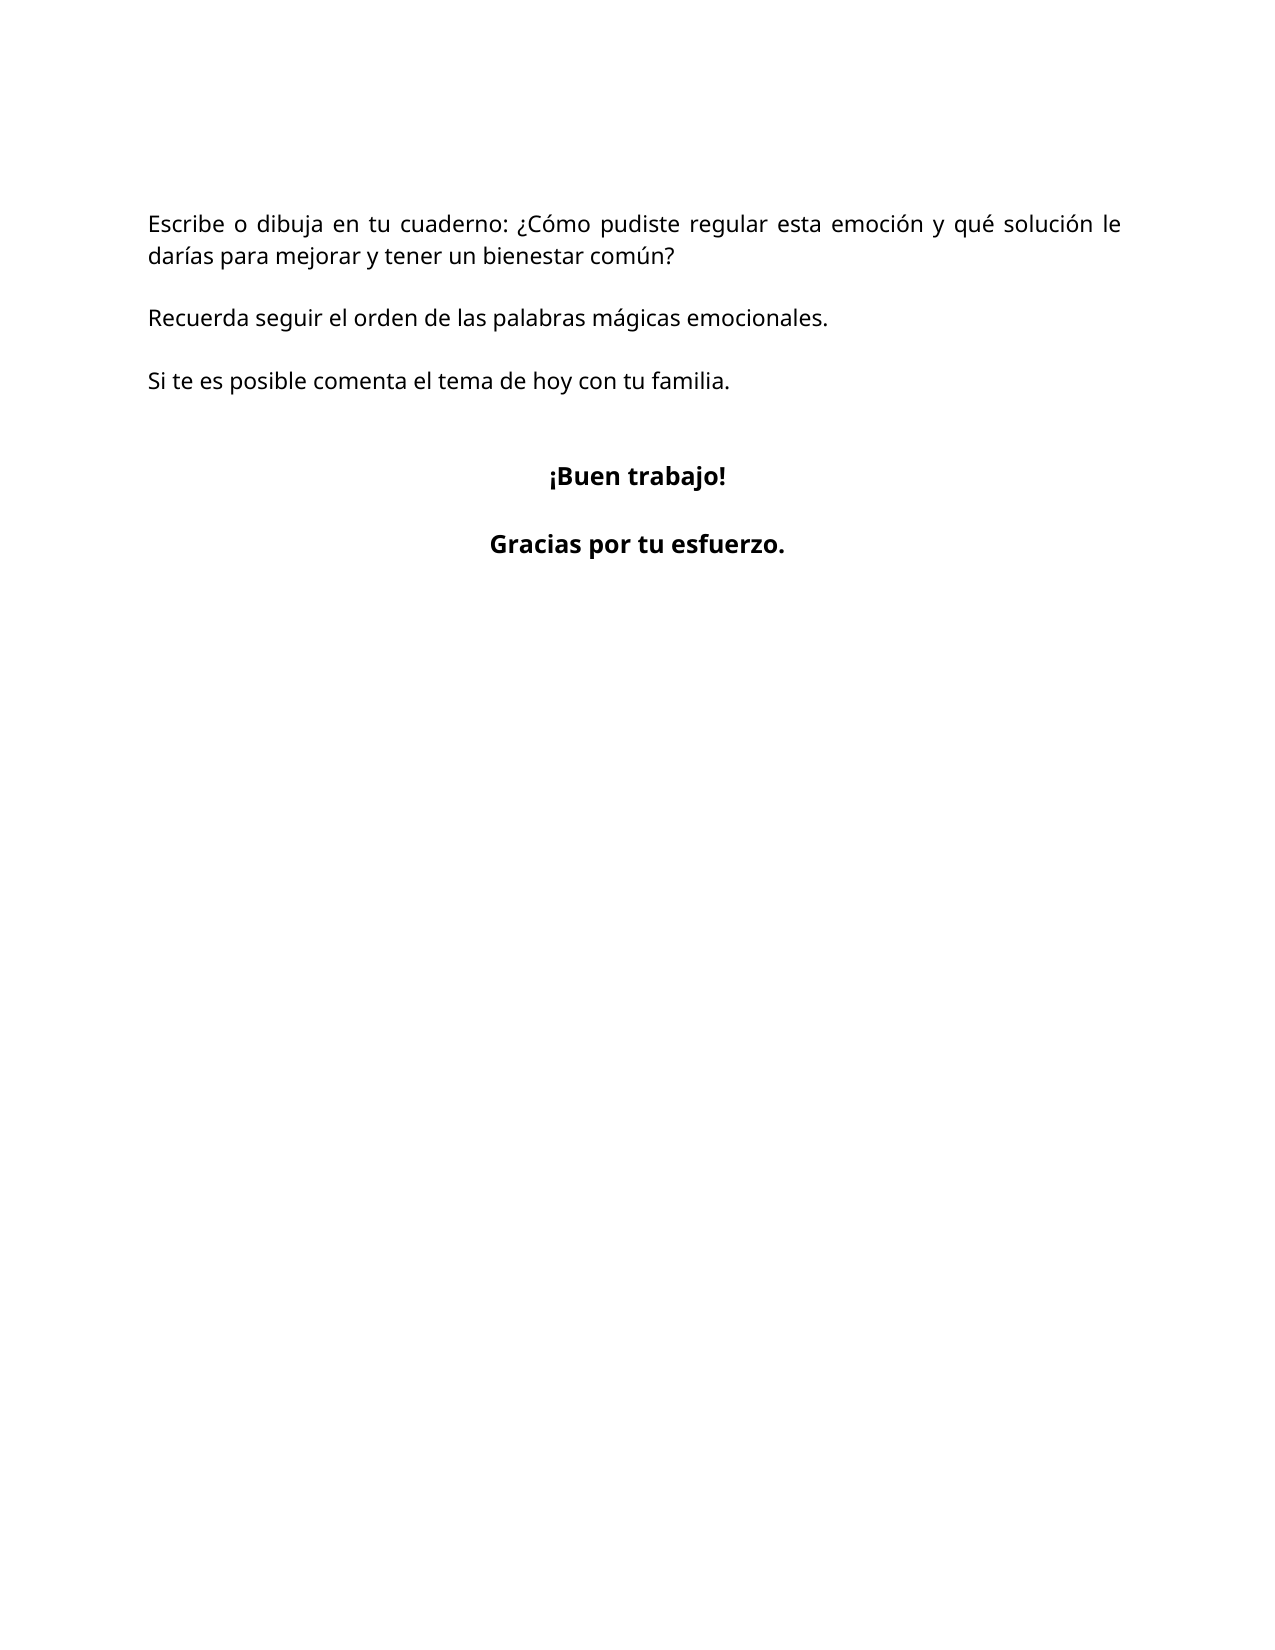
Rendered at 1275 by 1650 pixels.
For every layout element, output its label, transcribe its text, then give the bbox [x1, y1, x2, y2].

text Si te es posible comenta el tema de hoy con tu familia. [148, 365, 1127, 396]
text Gracias por tu esfuerzo. [148, 527, 1127, 561]
text Recuerda seguir el orden de las palabras mágicas emocionales. [148, 302, 1122, 333]
text Escribe o dibuja en tu cuaderno: ¿Cómo pudiste regular esta emoción y qué solución le darías para mejorar y tener un bienestar común? [148, 208, 1122, 271]
text ¡Buen trabajo! [148, 458, 1127, 492]
